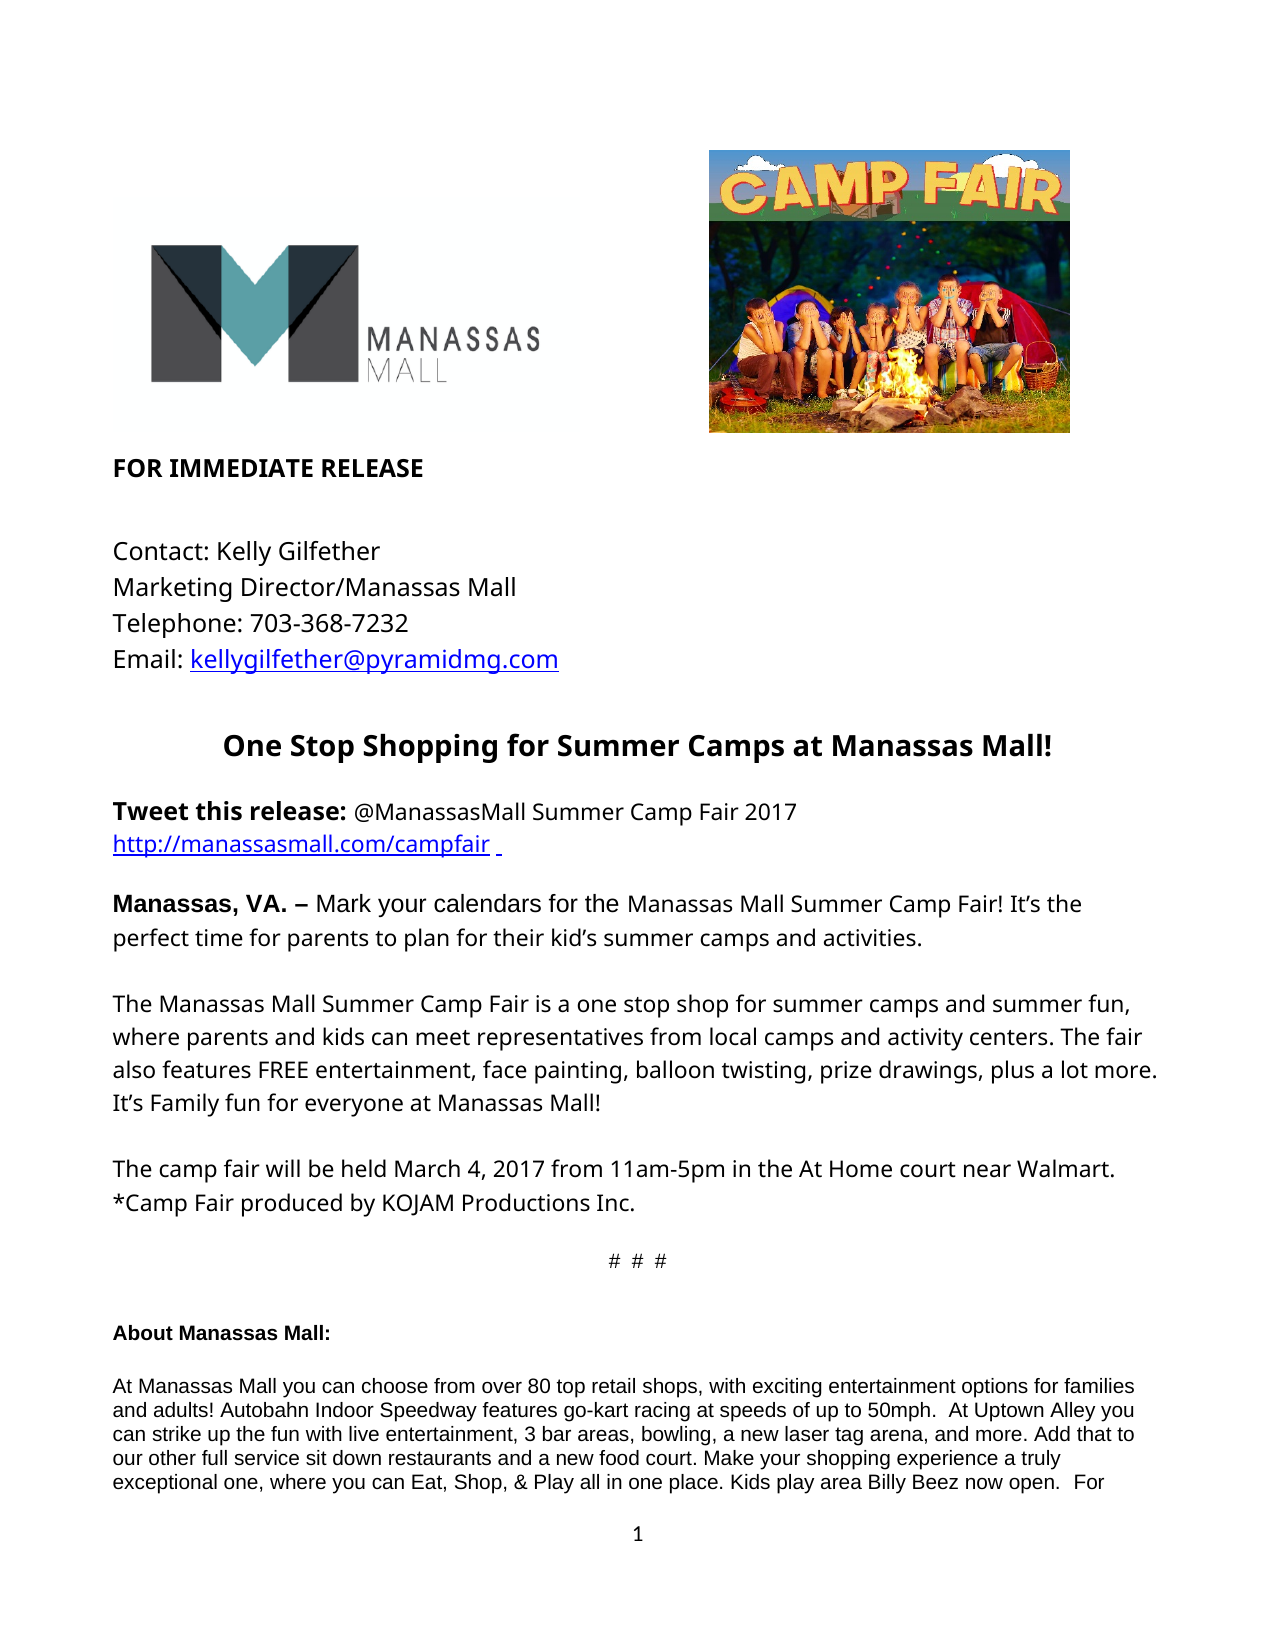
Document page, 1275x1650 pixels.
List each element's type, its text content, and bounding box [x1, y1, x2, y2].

text FOR IMMEDIATE RELEASE [112, 450, 1162, 484]
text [112, 1374, 1162, 1493]
text Contact: Kelly Gilfether [112, 534, 1162, 568]
text One Stop Shopping for Summer Camps at Manassas Mall! [112, 725, 1162, 765]
text Email: kellygilfether@pyramidmg.com [112, 642, 1162, 676]
text Manassas, VA. – Mark your calendars for the Manassas Mall Summer Camp Fair! It’s the perfect time for parents to plan for their kid’s summer camps and activities. The Manassas Mall Summer Camp Fair is a one stop shop for summer camps and summer fun, where parents and kids can meet representatives from local camps and activity centers. The fair also features FREE entertainment, face painting, balloon twisting, prize drawings, plus a lot more. It’s Family fun for everyone at Manassas Mall! The camp fair will be held March 4, 2017 from 11am-5pm in the At Home court near Walmart. *Camp Fair produced by KOJAM Productions Inc. [112, 888, 1162, 1218]
text About Manassas Mall: [112, 1321, 1162, 1344]
text Tweet this release: @ManassasMall Summer Camp Fair 2017 http://manassasmall.com/campfair [112, 794, 1162, 859]
text # # # [112, 1249, 1162, 1273]
text Marketing Director/Manassas Mall [112, 570, 1162, 604]
picture [709, 150, 1070, 433]
picture [112, 197, 580, 432]
text Telephone: 703-368-7232 [112, 606, 1162, 640]
